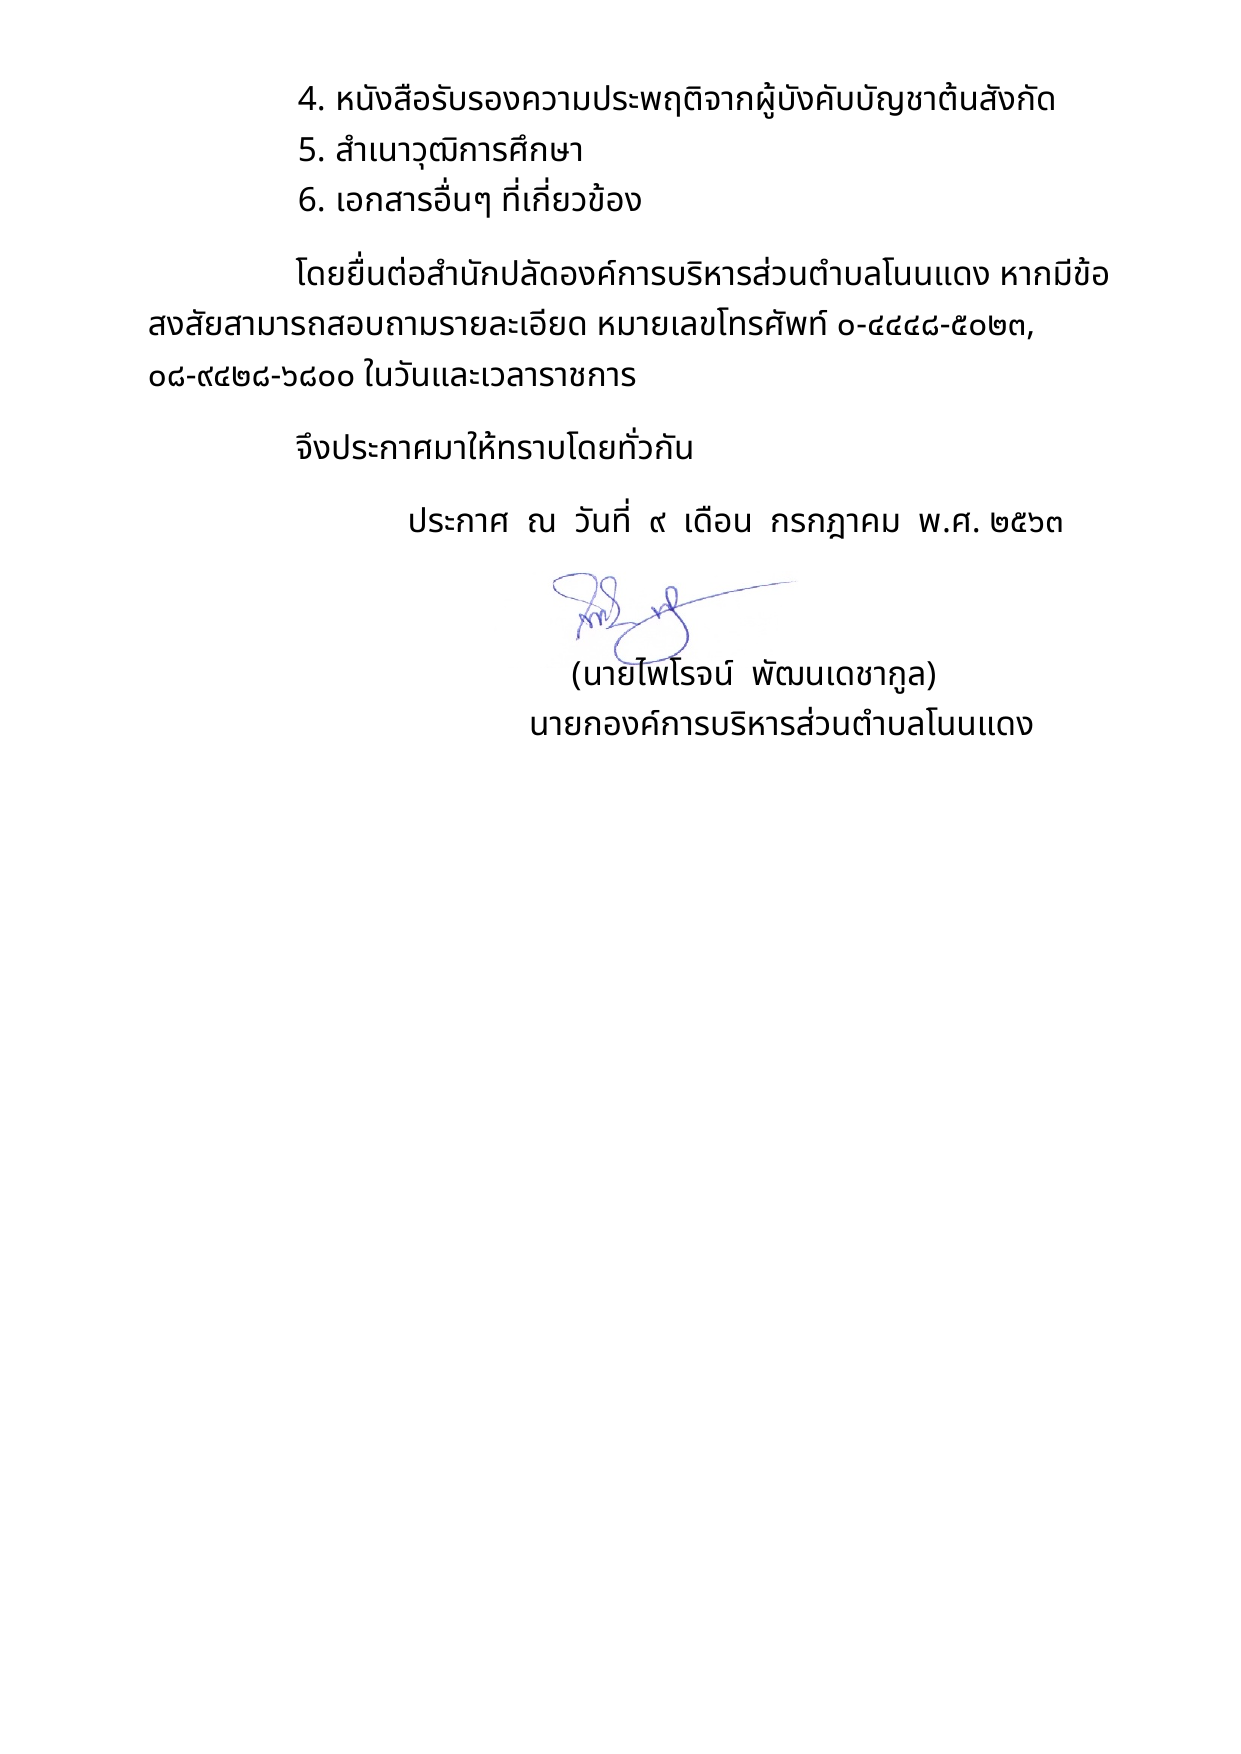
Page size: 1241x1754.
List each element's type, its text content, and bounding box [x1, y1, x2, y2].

text (นายไพโรจน์ พัฒนเดชากูล) [148, 650, 1134, 700]
text นายกองค์การบริหารส่วนตำบลโนนแดง [148, 700, 1134, 751]
picture [493, 571, 799, 650]
list หนังสือรับรองความประพฤติจากผู้บังคับบัญชาต้นสังกัด [298, 75, 1134, 126]
text จึงประกาศมาให้ทราบโดยทั่วกัน [148, 424, 1134, 474]
list เอกสารอื่นๆ ที่เกี่ยวข้อง [298, 176, 1134, 227]
text ประกาศ ณ วันที่ ๙ เดือน กรกฎาคม พ.ศ. ๒๕๖๓ [148, 497, 1134, 548]
list สำเนาวุฒิการศึกษา [298, 126, 1134, 176]
text โดยยื่นต่อสำนักปลัดองค์การบริหารส่วนตำบลโนนแดง หากมีข้อสงสัยสามารถสอบถามรายละเอียด หมายเลขโทรศัพท์ ๐-๔๔๔๘-๕๐๒๓, ๐๘-๙๔๒๘-๖๘๐๐ ในวันและเวลาราชการ [148, 249, 1134, 401]
